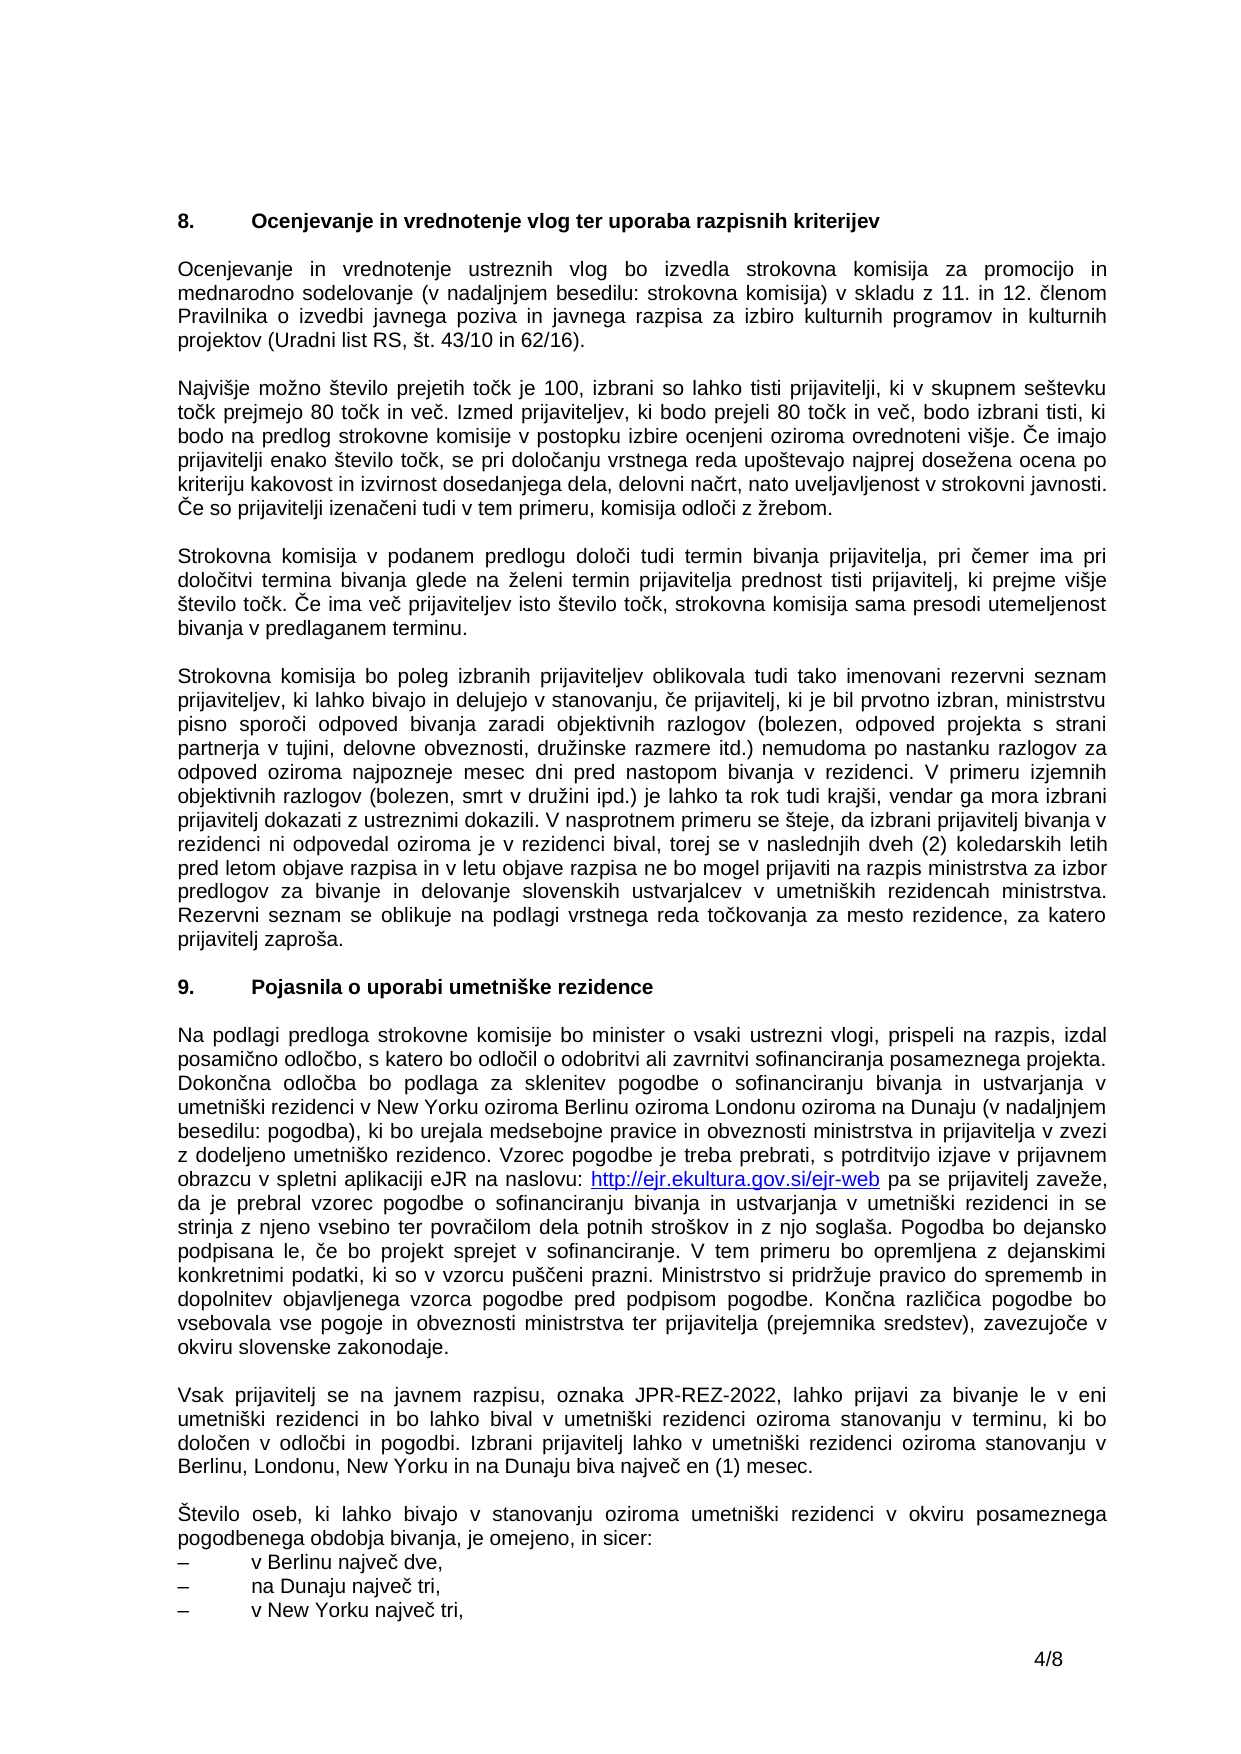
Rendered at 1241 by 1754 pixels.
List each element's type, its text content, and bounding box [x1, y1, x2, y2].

text Strokovna komisija v podanem predlogu določi tudi termin bivanja prijavitelja, pri čemer ima pri določitvi termina bivanja glede na želeni termin prijavitelja prednost tisti prijavitelj, ki prejme višje število točk. Če ima več prijaviteljev isto število točk, strokovna komisija sama presodi utemeljenost bivanja v predlaganem terminu. [177, 544, 1108, 640]
text Število oseb, ki lahko bivajo v stanovanju oziroma umetniški rezidenci v okviru posameznega pogodbenega obdobja bivanja, je omejeno, in sicer: [177, 1502, 1108, 1550]
text 8. Ocenjevanje in vrednotenje vlog ter uporaba razpisnih kriterijev [177, 208, 1108, 232]
text ‒ na Dunaju največ tri, [177, 1574, 1108, 1598]
text ‒ v Berlinu največ dve, [177, 1550, 1108, 1574]
text Vsak prijavitelj se na javnem razpisu, oznaka JPR-REZ-2022, lahko prijavi za bivanje le v eni umetniški rezidenci in bo lahko bival v umetniški rezidenci oziroma stanovanju v terminu, ki bo določen v odločbi in pogodbi. Izbrani prijavitelj lahko v umetniški rezidenci oziroma stanovanju v Berlinu, Londonu, New Yorku in na Dunaju biva največ en (1) mesec. [177, 1382, 1108, 1478]
text Najvišje možno število prejetih točk je 100, izbrani so lahko tisti prijavitelji, ki v skupnem seštevku točk prejmejo 80 točk in več. Izmed prijaviteljev, ki bodo prejeli 80 točk in več, bodo izbrani tisti, ki bodo na predlog strokovne komisije v postopku izbire ocenjeni oziroma ovrednoteni višje. Če imajo prijavitelji enako število točk, se pri določanju vrstnega reda upoštevajo najprej dosežena ocena po kriteriju kakovost in izvirnost dosedanjega dela, delovni načrt, nato uveljavljenost v strokovni javnosti. Če so prijavitelji izenačeni tudi v tem primeru, komisija odloči z žrebom. [177, 376, 1108, 520]
text Strokovna komisija bo poleg izbranih prijaviteljev oblikovala tudi tako imenovani rezervni seznam prijaviteljev, ki lahko bivajo in delujejo v stanovanju, če prijavitelj, ki je bil prvotno izbran, ministrstvu pisno sporoči odpoved bivanja zaradi objektivnih razlogov (bolezen, odpoved projekta s strani partnerja v tujini, delovne obveznosti, družinske razmere itd.) nemudoma po nastanku razlogov za odpoved oziroma najpozneje mesec dni pred nastopom bivanja v rezidenci. V primeru izjemnih objektivnih razlogov (bolezen, smrt v družini ipd.) je lahko ta rok tudi krajši, vendar ga mora izbrani prijavitelj dokazati z ustreznimi dokazili. V nasprotnem primeru se šteje, da izbrani prijavitelj bivanja v rezidenci ni odpovedal oziroma je v rezidenci bival, torej se v naslednjih dveh (2) koledarskih letih pred letom objave razpisa in v letu objave razpisa ne bo mogel prijaviti na razpis ministrstva za izbor predlogov za bivanje in delovanje slovenskih ustvarjalcev v umetniških rezidencah ministrstva. Rezervni seznam se oblikuje na podlagi vrstnega reda točkovanja za mesto rezidence, za katero prijavitelj zaproša. [177, 664, 1108, 951]
text 9. Pojasnila o uporabi umetniške rezidence [177, 975, 1108, 999]
text ‒ v New Yorku največ tri, [177, 1598, 1108, 1622]
text Ocenjevanje in vrednotenje ustreznih vlog bo izvedla strokovna komisija za promocijo in mednarodno sodelovanje (v nadaljnjem besedilu: strokovna komisija) v skladu z 11. in 12. členom Pravilnika o izvedbi javnega poziva in javnega razpisa za izbiro kulturnih programov in kulturnih projektov (Uradni list RS, št. 43/10 in 62/16). [177, 256, 1108, 352]
text Na podlagi predloga strokovne komisije bo minister o vsaki ustrezni vlogi, prispeli na razpis, izdal posamično odločbo, s katero bo odločil o odobritvi ali zavrnitvi sofinanciranja posameznega projekta. Dokončna odločba bo podlaga za sklenitev pogodbe o sofinanciranju bivanja in ustvarjanja v umetniški rezidenci v New Yorku oziroma Berlinu oziroma Londonu oziroma na Dunaju (v nadaljnjem besedilu: pogodba), ki bo urejala medsebojne pravice in obveznosti ministrstva in prijavitelja v zvezi z dodeljeno umetniško rezidenco. Vzorec pogodbe je treba prebrati, s potrditvijo izjave v prijavnem obrazcu v spletni aplikaciji eJR na naslovu: http://ejr.ekultura.gov.si/ejr-web pa se prijavitelj zaveže, da je prebral vzorec pogodbe o sofinanciranju bivanja in ustvarjanja v umetniški rezidenci in se strinja z njeno vsebino ter povračilom dela potnih stroškov in z njo soglaša. Pogodba bo dejansko podpisana le, če bo projekt sprejet v sofinanciranje. V tem primeru bo opremljena z dejanskimi konkretnimi podatki, ki so v vzorcu puščeni prazni. Ministrstvo si pridržuje pravico do sprememb in dopolnitev objavljenega vzorca pogodbe pred podpisom pogodbe. Končna različica pogodbe bo vsebovala vse pogoje in obveznosti ministrstva ter prijavitelja (prejemnika sredstev), zavezujoče v okviru slovenske zakonodaje. [177, 1023, 1108, 1358]
